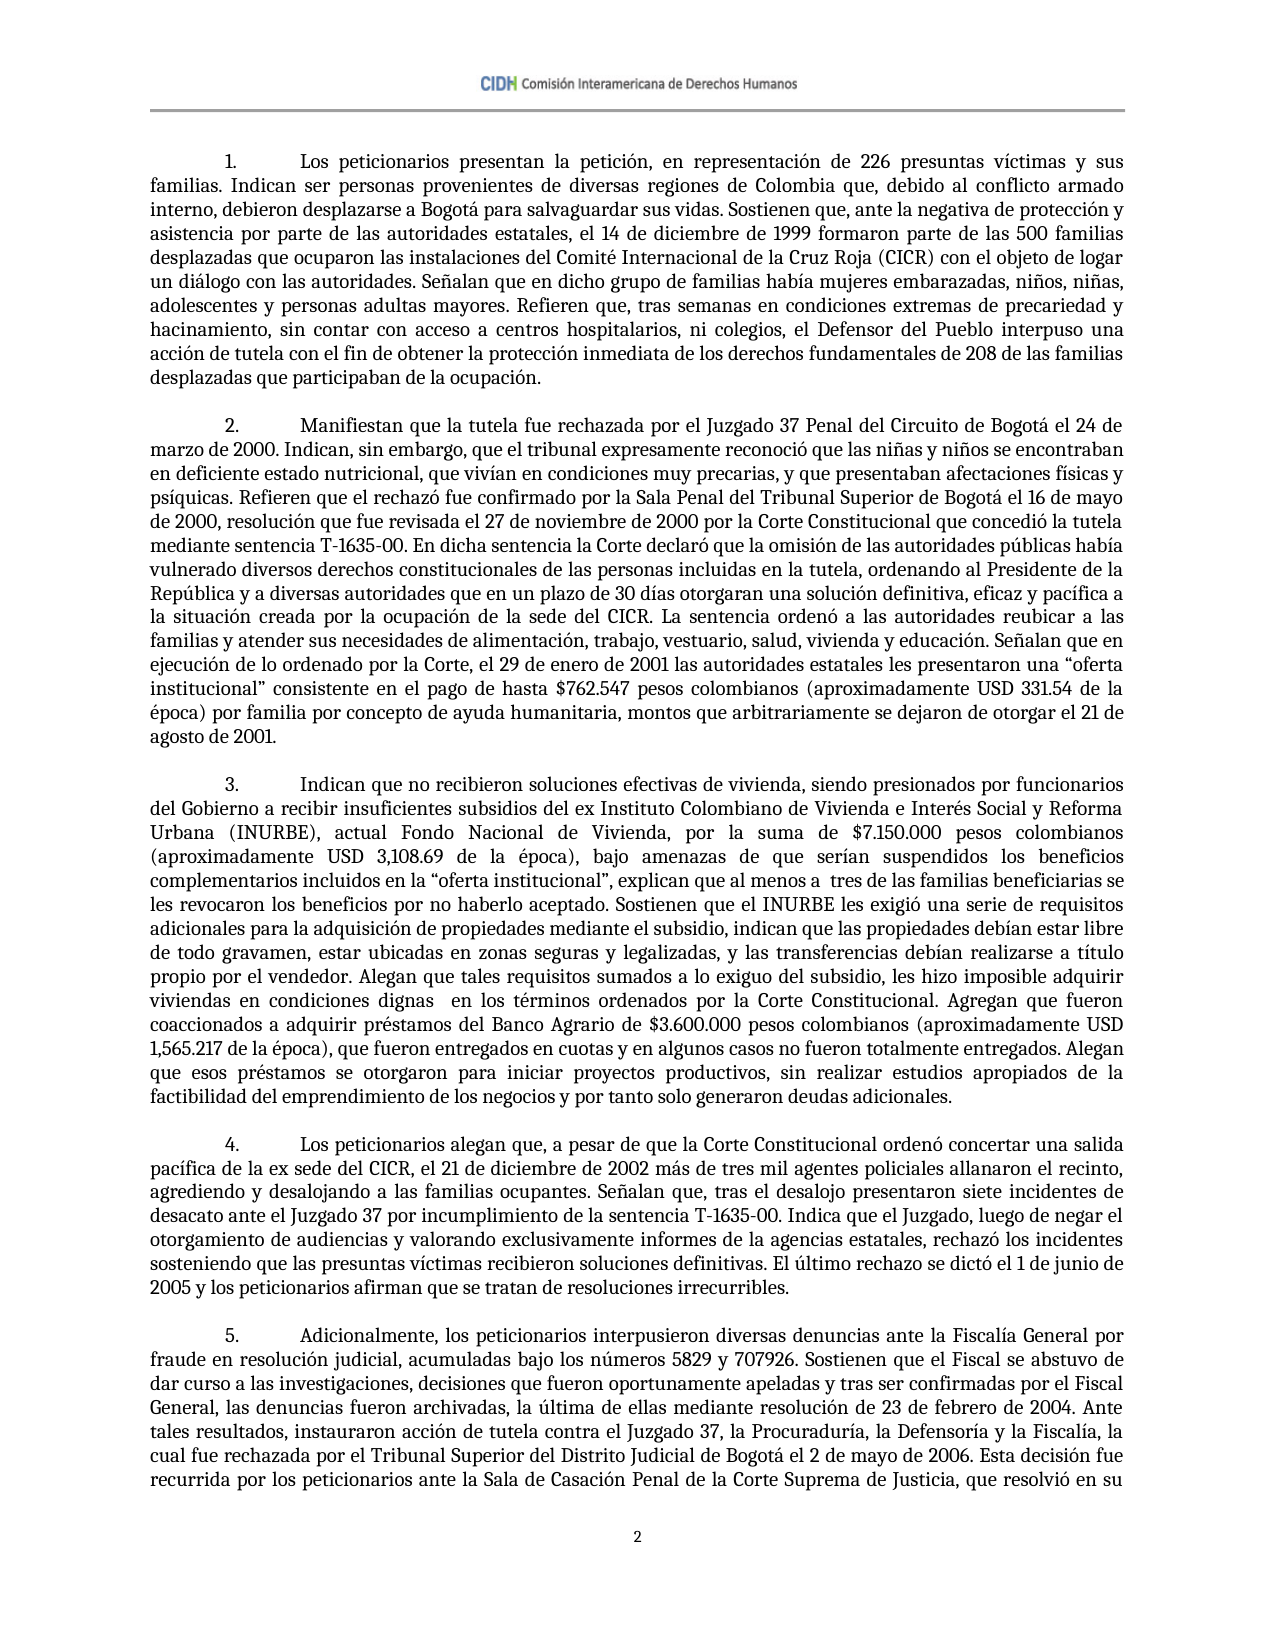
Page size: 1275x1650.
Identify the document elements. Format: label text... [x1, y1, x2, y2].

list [150, 1324, 1125, 1492]
list Los peticionarios alegan que, a pesar de que la Corte Constitucional ordenó concertar una salida pacífica de la ex sede del CICR, el 21 de diciembre de 2002 más de tres mil agentes policiales allanaron el recinto, agrediendo y desalojando a las familias ocupantes. Señalan que, tras el desalojo presentaron siete incidentes de desacato ante el Juzgado 37 por incumplimiento de la sentencia T-1635-00. Indica que el Juzgado, luego de negar el otorgamiento de audiencias y valorando exclusivamente informes de la agencias estatales, rechazó los incidentes sosteniendo que las presuntas víctimas recibieron soluciones definitivas. El último rechazo se dictó el 1 de junio de 2005 y los peticionarios afirman que se tratan de resoluciones irrecurribles. [150, 1132, 1125, 1300]
list Manifiestan que la tutela fue rechazada por el Juzgado 37 Penal del Circuito de Bogotá el 24 de marzo de 2000. Indican, sin embargo, que el tribunal expresamente reconoció que las niñas y niños se encontraban en deficiente estado nutricional, que vivían en condiciones muy precarias, y que presentaban afectaciones físicas y psíquicas. Refieren que el rechazó fue confirmado por la Sala Penal del Tribunal Superior de Bogotá el 16 de mayo de 2000, resolución que fue revisada el 27 de noviembre de 2000 por la Corte Constitucional que concedió la tutela mediante sentencia T-1635-00. En dicha sentencia la Corte declaró que la omisión de las autoridades públicas había vulnerado diversos derechos constitucionales de las personas incluidas en la tutela, ordenando al Presidente de la República y a diversas autoridades que en un plazo de 30 días otorgaran una solución definitiva, eficaz y pacífica a la situación creada por la ocupación de la sede del CICR. La sentencia ordenó a las autoridades reubicar a las familias y atender sus necesidades de alimentación, trabajo, vestuario, salud, vivienda y educación. Señalan que en ejecución de lo ordenado por la Corte, el 29 de enero de 2001 las autoridades estatales les presentaron una “oferta institucional” consistente en el pago de hasta $762.547 pesos colombianos (aproximadamente USD 331.54 de la época) por familia por concepto de ayuda humanitaria, montos que arbitrariamente se dejaron de otorgar el 21 de agosto de 2001. [150, 413, 1125, 749]
list Indican que no recibieron soluciones efectivas de vivienda, siendo presionados por funcionarios del Gobierno a recibir insuficientes subsidios del ex Instituto Colombiano de Vivienda e Interés Social y Reforma Urbana (INURBE), actual Fondo Nacional de Vivienda, por la suma de $7.150.000 pesos colombianos (aproximadamente USD 3,108.69 de la época), bajo amenazas de que serían suspendidos los beneficios complementarios incluidos en la “oferta institucional”, explican que al menos a tres de las familias beneficiarias se les revocaron los beneficios por no haberlo aceptado. Sostienen que el INURBE les exigió una serie de requisitos adicionales para la adquisición de propiedades mediante el subsidio, indican que las propiedades debían estar libre de todo gravamen, estar ubicadas en zonas seguras y legalizadas, y las transferencias debían realizarse a título propio por el vendedor. Alegan que tales requisitos sumados a lo exiguo del subsidio, les hizo imposible adquirir viviendas en condiciones dignas en los términos ordenados por la Corte Constitucional. Agregan que fueron coaccionados a adquirir préstamos del Banco Agrario de $3.600.000 pesos colombianos (aproximadamente USD 1,565.217 de la época), que fueron entregados en cuotas y en algunos casos no fueron totalmente entregados. Alegan que esos préstamos se otorgaron para iniciar proyectos productivos, sin realizar estudios apropiados de la factibilidad del emprendimiento de los negocios y por tanto solo generaron deudas adicionales. [150, 773, 1125, 1108]
list Los peticionarios presentan la petición, en representación de 226 presuntas víctimas y sus familias. Indican ser personas provenientes de diversas regiones de Colombia que, debido al conflicto armado interno, debieron desplazarse a Bogotá para salvaguardar sus vidas. Sostienen que, ante la negativa de protección y asistencia por parte de las autoridades estatales, el 14 de diciembre de 1999 formaron parte de las 500 familias desplazadas que ocuparon las instalaciones del Comité Internacional de la Cruz Roja (CICR) con el objeto de logar un diálogo con las autoridades. Señalan que en dicho grupo de familias había mujeres embarazadas, niños, niñas, adolescentes y personas adultas mayores. Refieren que, tras semanas en condiciones extremas de precariedad y hacinamiento, sin contar con acceso a centros hospitalarios, ni colegios, el Defensor del Pueblo interpuso una acción de tutela con el fin de obtener la protección inmediata de los derechos fundamentales de 208 de las familias desplazadas que participaban de la ocupación. [150, 150, 1125, 389]
picture [475, 75, 800, 93]
